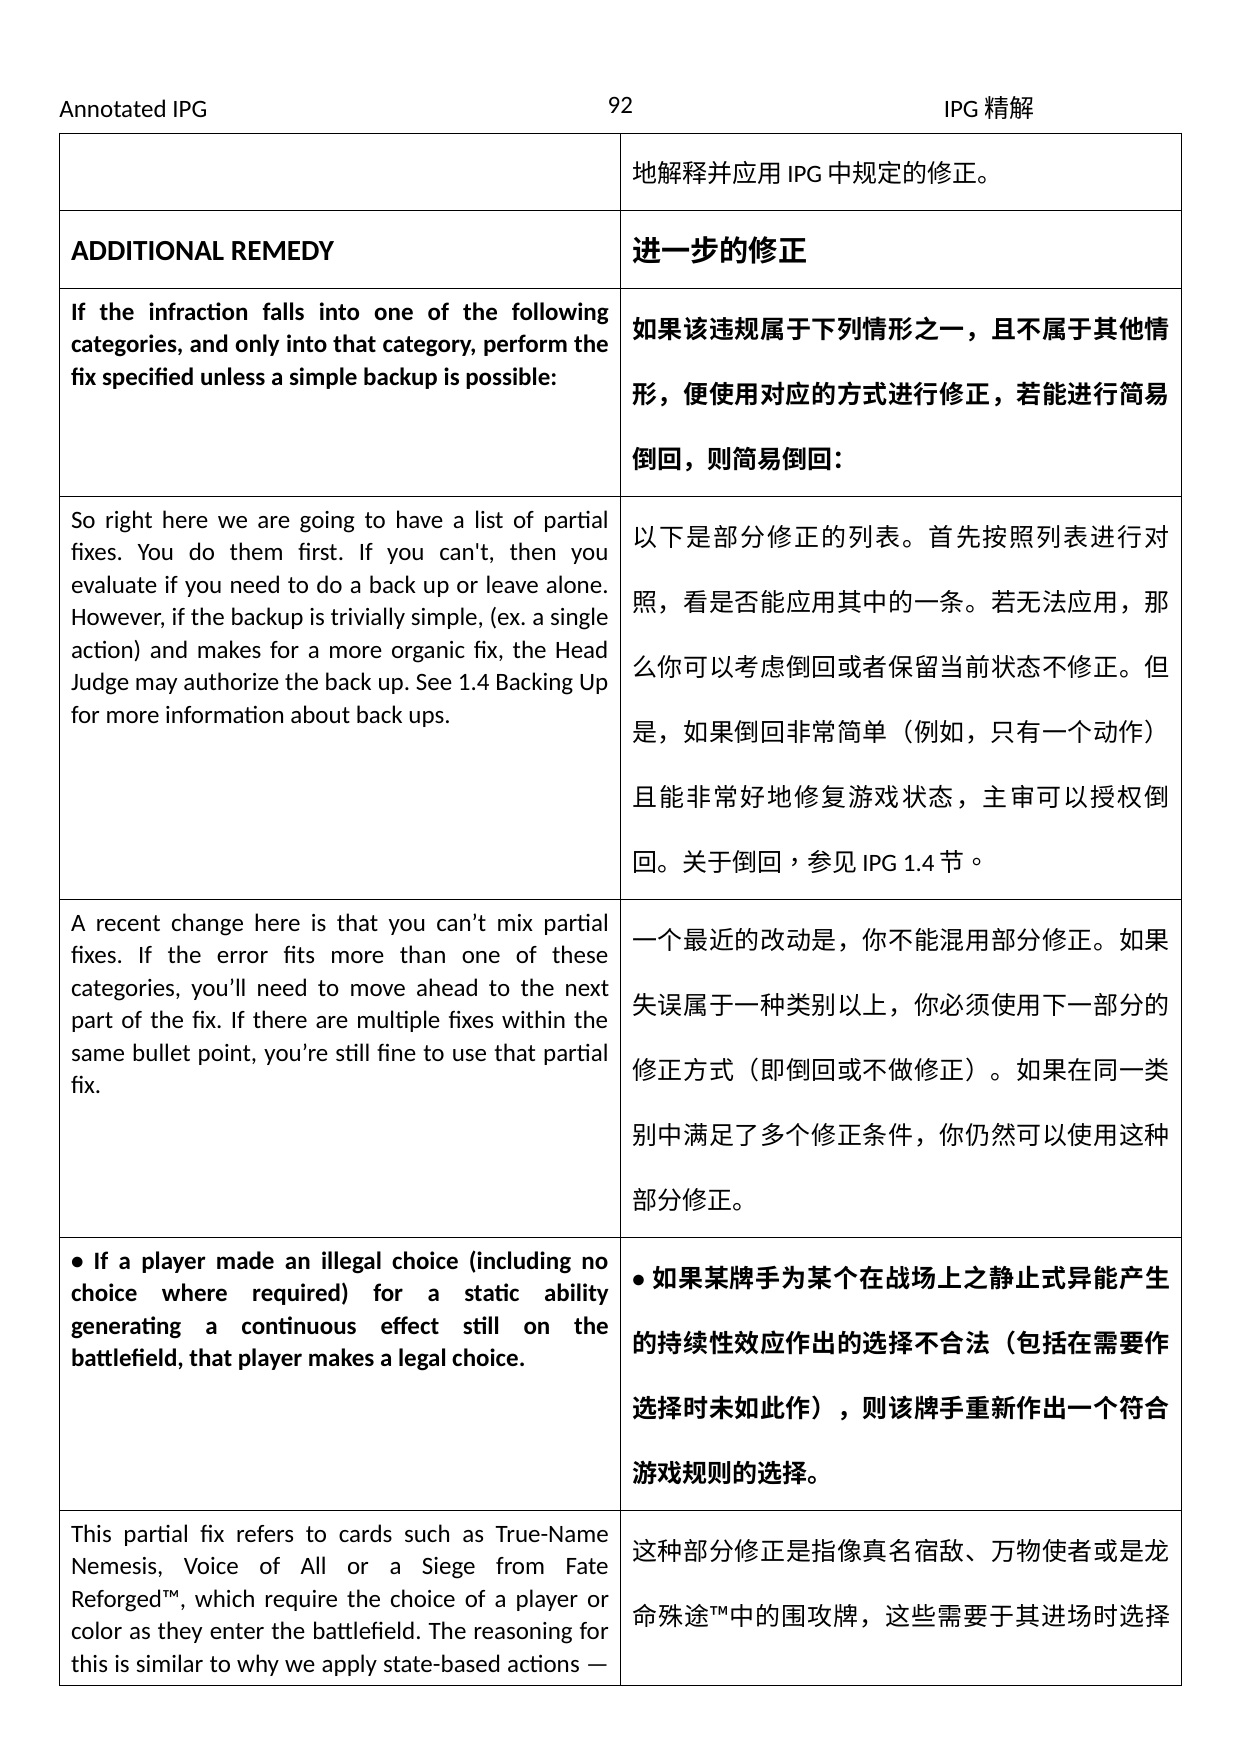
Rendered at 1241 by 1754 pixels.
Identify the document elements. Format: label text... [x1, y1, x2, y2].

table_cell 一个最近的改动是，你不能混用部分修正。如果失误属于一种类别以上，你必须使用下一部分的修正方式（即倒回或不做修正）。如果在同一类别中满足了多个修正条件，你仍然可以使用这种部分修正。 [621, 900, 1181, 1237]
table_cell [621, 1511, 1181, 1685]
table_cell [60, 1511, 620, 1685]
table_cell • 如果某牌手为某个在战场上之静止式异能产生的持续性效应作出的选择不合法（包括在需要作选择时未如此作），则该牌手重新作出一个符合游戏规则的选择。 [621, 1238, 1181, 1510]
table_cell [60, 134, 620, 210]
table_cell • If a player made an illegal choice (including no choice where required) for a static ability generating a continuous effect still on the battlefield, that player makes a legal choice. [60, 1238, 620, 1510]
table_cell ADDITIONAL REMEDY [60, 211, 620, 288]
table_cell A recent change here is that you can’t mix partial fixes. If the error fits more than one of these categories, you’ll need to move ahead to the next part of the fix. If there are multiple fixes within the same bullet point, you’re still fine to use that partial fix. [60, 900, 620, 1237]
table_cell 如果该违规属于下列情形之一，且不属于其他情形，便使用对应的方式进行修正，若能进行简易倒回，则简易倒回： [621, 289, 1181, 496]
table_cell So right here we are going to have a list of partial fixes. You do them first. If you can't, then you evaluate if you need to do a back up or leave alone. However, if the backup is trivially simple, (ex. a single action) and makes for a more organic fix, the Head Judge may authorize the back up. See 1.4 Backing Up for more information about back ups. [60, 497, 620, 899]
table_cell If the infraction falls into one of the following categories, and only into that category, perform the fix specified unless a simple backup is possible: [60, 289, 620, 496]
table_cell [621, 134, 1181, 210]
table_cell 以下是部分修正的列表。首先按照列表进行对照，看是否能应用其中的一条。若无法应用，那么你可以考虑倒回或者保留当前状态不修正。但是，如果倒回非常简单（例如，只有一个动作）且能非常好地修复游戏状态，主审可以授权倒回。关于倒回，参见IPG 1.4节。 [621, 497, 1181, 899]
table_cell 进一步的修正 [621, 211, 1181, 288]
